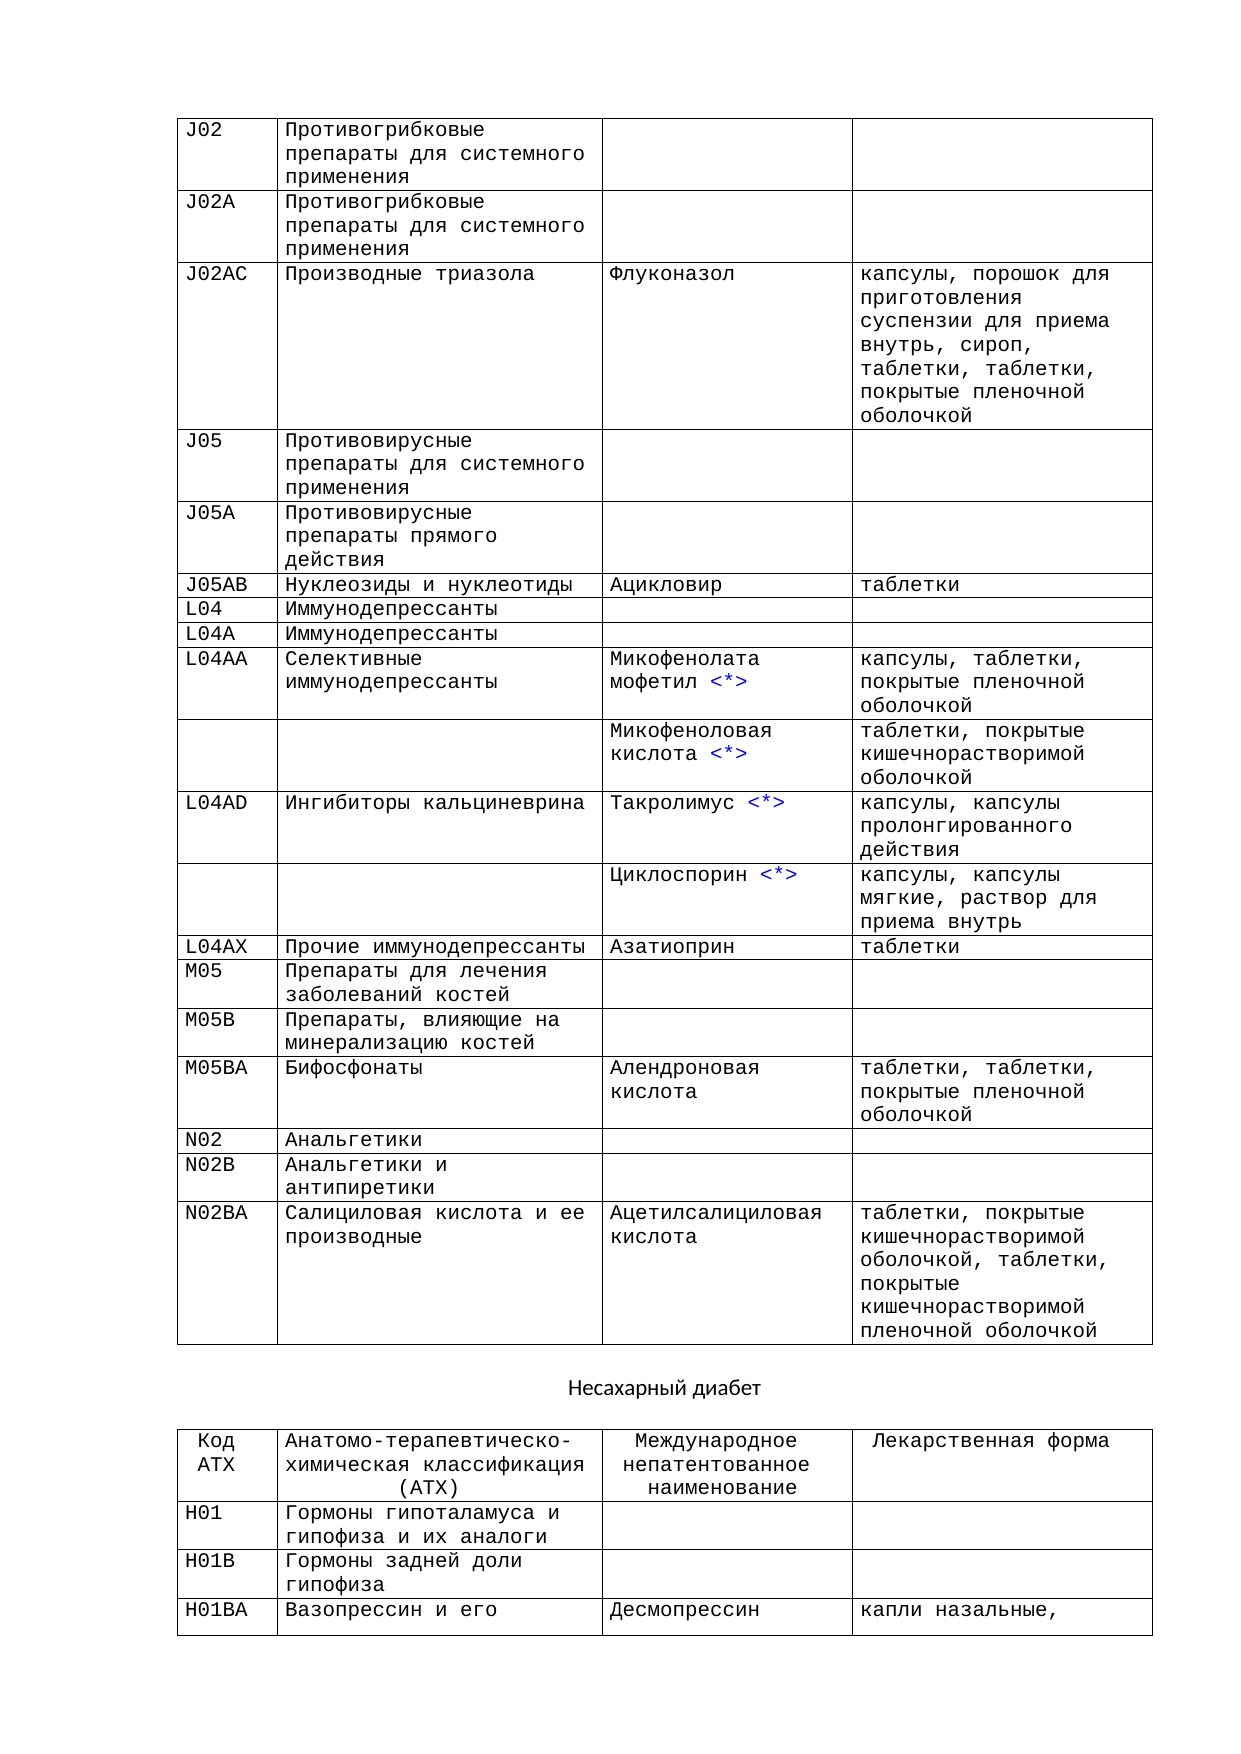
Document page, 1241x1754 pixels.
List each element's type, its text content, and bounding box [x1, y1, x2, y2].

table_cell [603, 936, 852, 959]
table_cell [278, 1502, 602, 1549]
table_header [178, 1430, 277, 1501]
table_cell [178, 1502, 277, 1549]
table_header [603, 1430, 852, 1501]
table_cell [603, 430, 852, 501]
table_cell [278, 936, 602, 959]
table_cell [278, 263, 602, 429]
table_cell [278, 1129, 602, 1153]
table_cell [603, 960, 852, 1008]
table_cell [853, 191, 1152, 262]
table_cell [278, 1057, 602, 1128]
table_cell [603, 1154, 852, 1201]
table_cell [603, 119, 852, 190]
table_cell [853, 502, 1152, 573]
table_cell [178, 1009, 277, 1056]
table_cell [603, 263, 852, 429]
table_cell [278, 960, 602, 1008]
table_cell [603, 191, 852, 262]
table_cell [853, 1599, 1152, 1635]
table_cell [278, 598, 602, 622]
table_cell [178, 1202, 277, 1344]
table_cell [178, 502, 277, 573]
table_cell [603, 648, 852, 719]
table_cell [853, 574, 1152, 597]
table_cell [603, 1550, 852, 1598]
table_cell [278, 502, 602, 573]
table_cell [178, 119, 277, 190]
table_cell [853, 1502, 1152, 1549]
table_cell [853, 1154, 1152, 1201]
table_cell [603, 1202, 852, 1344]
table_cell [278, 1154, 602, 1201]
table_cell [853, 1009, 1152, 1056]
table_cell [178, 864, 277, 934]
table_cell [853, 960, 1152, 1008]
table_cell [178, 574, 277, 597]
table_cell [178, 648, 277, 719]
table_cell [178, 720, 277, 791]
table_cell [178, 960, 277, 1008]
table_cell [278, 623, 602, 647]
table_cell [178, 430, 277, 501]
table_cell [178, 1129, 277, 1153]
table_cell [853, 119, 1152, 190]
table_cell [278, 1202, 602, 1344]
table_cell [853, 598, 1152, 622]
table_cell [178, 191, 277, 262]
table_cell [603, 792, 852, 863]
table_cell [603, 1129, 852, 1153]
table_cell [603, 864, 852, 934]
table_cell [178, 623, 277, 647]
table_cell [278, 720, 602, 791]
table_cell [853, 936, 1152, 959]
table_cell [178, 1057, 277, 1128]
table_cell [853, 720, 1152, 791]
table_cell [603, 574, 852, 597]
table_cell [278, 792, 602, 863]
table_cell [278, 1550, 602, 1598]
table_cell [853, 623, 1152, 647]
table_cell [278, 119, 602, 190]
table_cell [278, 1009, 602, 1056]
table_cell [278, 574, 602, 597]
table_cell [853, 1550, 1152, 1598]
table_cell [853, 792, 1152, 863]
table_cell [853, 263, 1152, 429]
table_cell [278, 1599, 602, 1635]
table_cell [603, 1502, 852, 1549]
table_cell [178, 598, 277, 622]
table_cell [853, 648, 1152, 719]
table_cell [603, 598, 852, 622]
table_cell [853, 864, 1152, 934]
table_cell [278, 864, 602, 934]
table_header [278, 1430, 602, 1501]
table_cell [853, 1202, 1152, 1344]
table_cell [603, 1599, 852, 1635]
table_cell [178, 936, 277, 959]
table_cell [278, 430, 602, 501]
text Несахарный диабет [177, 1373, 1152, 1401]
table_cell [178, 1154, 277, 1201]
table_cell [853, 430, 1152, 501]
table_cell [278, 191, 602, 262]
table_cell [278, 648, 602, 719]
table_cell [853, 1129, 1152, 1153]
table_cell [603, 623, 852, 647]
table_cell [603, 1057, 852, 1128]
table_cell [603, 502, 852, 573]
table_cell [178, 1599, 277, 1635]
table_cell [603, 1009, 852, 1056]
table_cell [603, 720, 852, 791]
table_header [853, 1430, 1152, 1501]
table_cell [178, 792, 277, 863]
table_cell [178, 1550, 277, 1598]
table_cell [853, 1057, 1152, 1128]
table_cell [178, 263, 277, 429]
